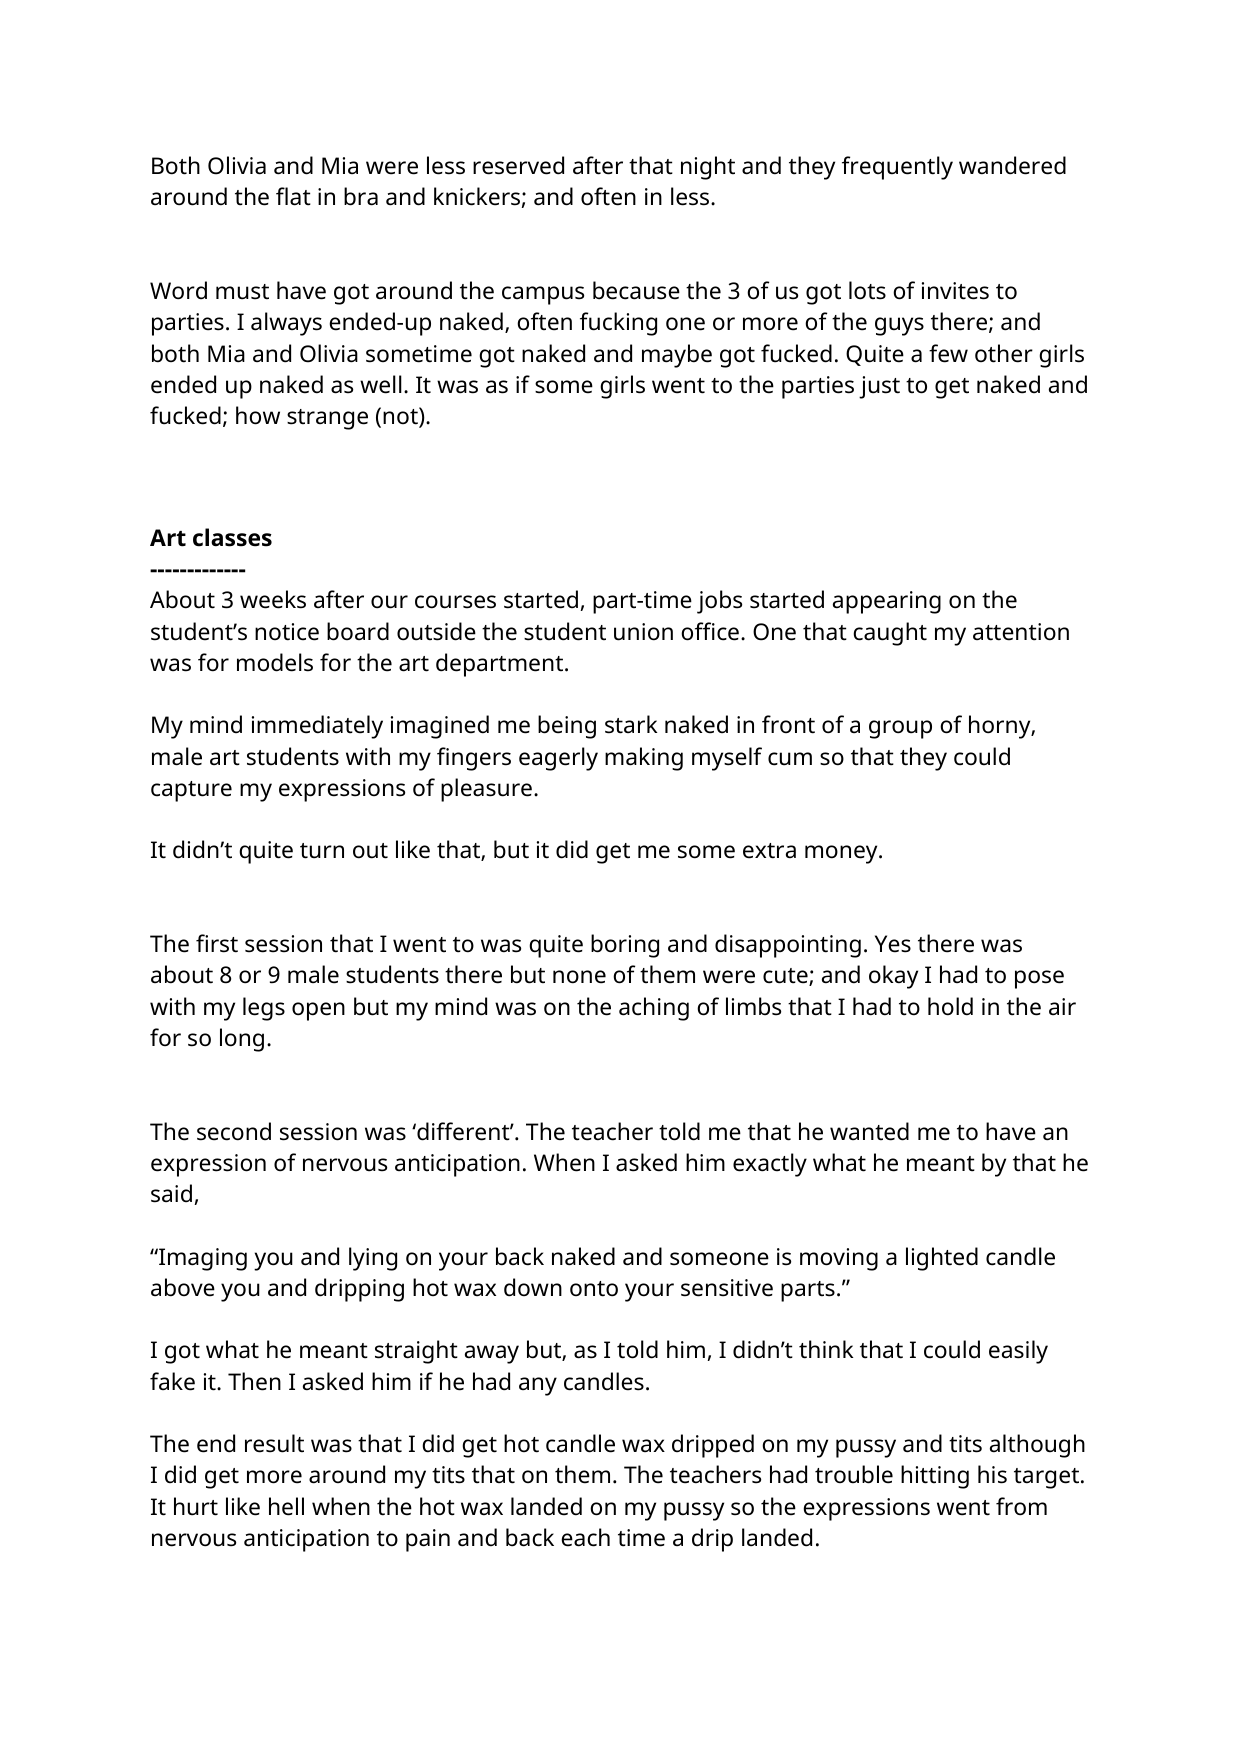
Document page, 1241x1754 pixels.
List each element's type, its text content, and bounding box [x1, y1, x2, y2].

text The second session was ‘different’. The teacher told me that he wanted me to have an expression of nervous anticipation. When I asked him exactly what he meant by that he said, [150, 1116, 1090, 1209]
text About 3 weeks after our courses started, part-time jobs started appearing on the student’s notice board outside the student union office. One that caught my attention was for models for the art department. [150, 584, 1090, 678]
text Word must have got around the campus because the 3 of us got lots of invites to parties. I always ended-up naked, often fucking one or more of the guys there; and both Mia and Olivia sometime got naked and maybe got fucked. Quite a few other girls ended up naked as well. It was as if some girls went to the parties just to get naked and fucked; how strange (not). [150, 275, 1090, 431]
text Art classes [150, 522, 1090, 553]
text ------------- [150, 553, 1090, 584]
text “Imaging you and lying on your back naked and someone is moving a lighted candle above you and dripping hot wax down onto your sensitive parts.” [150, 1241, 1090, 1303]
text The end result was that I did get hot candle wax dripped on my pussy and tits although I did get more around my tits that on them. The teachers had trouble hitting his target. It hurt like hell when the hot wax landed on my pussy so the expressions went from nervous anticipation to pain and back each time a drip landed. [150, 1428, 1090, 1553]
text My mind immediately imagined me being stark naked in front of a group of horny, male art students with my fingers eagerly making myself cum so that they could capture my expressions of pleasure. [150, 709, 1090, 803]
text The first session that I went to was quite boring and disappointing. Yes there was about 8 or 9 male students there but none of them were cute; and okay I had to pose with my legs open but my mind was on the aching of limbs that I had to hold in the air for so long. [150, 928, 1090, 1053]
text I got what he meant straight away but, as I told him, I didn’t think that I could easily fake it. Then I asked him if he had any candles. [150, 1334, 1090, 1397]
text Both Olivia and Mia were less reserved after that night and they frequently wandered around the flat in bra and knickers; and often in less. [150, 150, 1090, 212]
text It didn’t quite turn out like that, but it did get me some extra money. [150, 834, 1090, 866]
